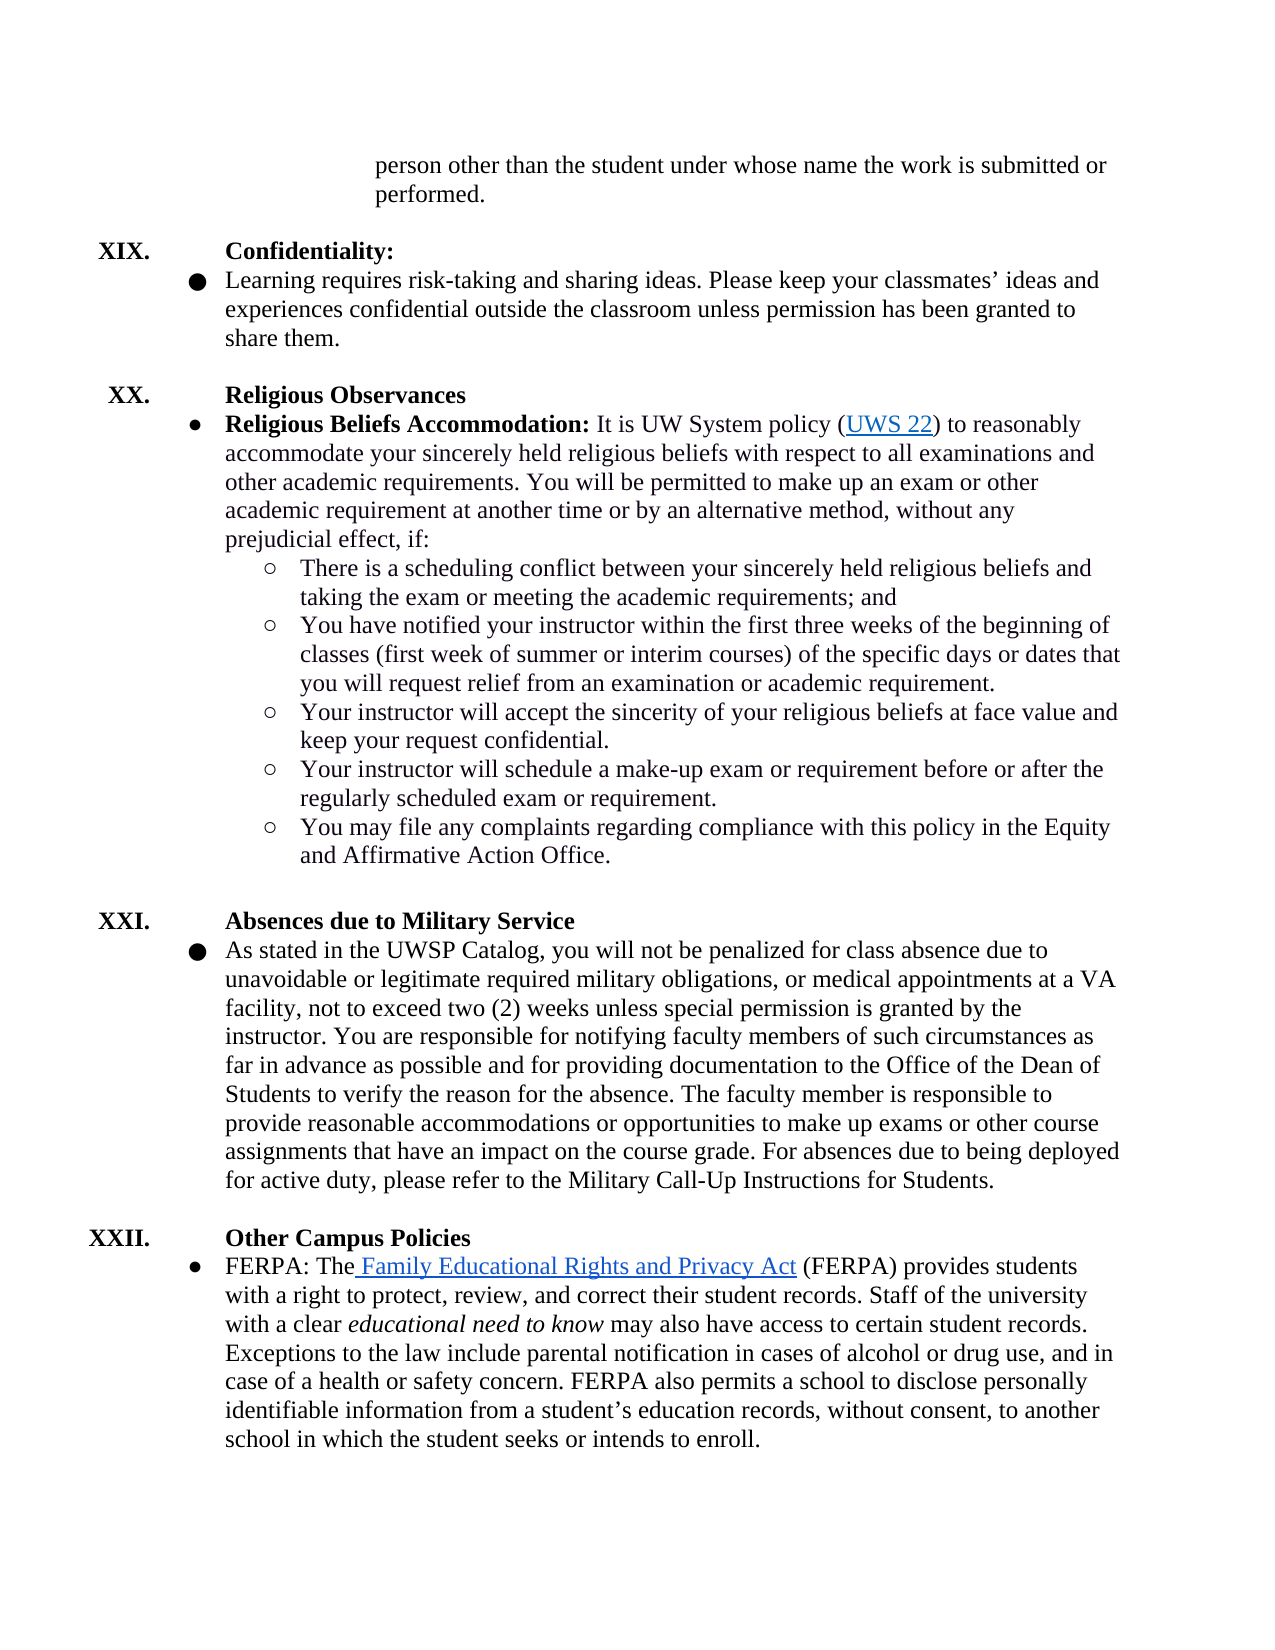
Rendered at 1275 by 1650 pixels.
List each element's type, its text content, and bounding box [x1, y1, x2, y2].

list Religious Observances [150, 380, 1125, 409]
list You have notified your instructor within the first three weeks of the beginning of classes (first week of summer or interim courses) of the specific days or dates that you will request relief from an examination or academic requirement. [262, 610, 1125, 697]
list FERPA: The Family Educational Rights and Privacy Act (FERPA) provides students with a right to protect, review, and correct their student records. Staff of the university with a clear educational need to know may also have access to certain student records. Exceptions to the law include parental notification in cases of alcohol or drug use, and in case of a health or safety concern. FERPA also permits a school to disclose personally identifiable information from a student’s education records, without consent, to another school in which the student seeks or intends to enroll. [187, 1251, 1125, 1453]
list As stated in the UWSP Catalog, you will not be penalized for class absence due to unavoidable or legitimate required military obligations, or medical appointments at a VA facility, not to exceed two (2) weeks unless special permission is granted by the instructor. You are responsible for notifying faculty members of such circumstances as far in advance as possible and for providing documentation to the Office of the Dean of Students to verify the reason for the absence. The faculty member is responsible to provide reasonable accommodations or opportunities to make up exams or other course assignments that have an impact on the course grade. For absences due to being deployed for active duty, please refer to the Military Call-Up Instructions for Students. [187, 935, 1125, 1194]
list Your instructor will schedule a make-up exam or requirement before or after the regularly scheduled exam or requirement. [262, 754, 1125, 812]
list There is a scheduling conflict between your sincerely held religious beliefs and taking the exam or meeting the academic requirements; and [262, 553, 1125, 610]
list Learning requires risk-taking and sharing ideas. Please keep your classmates’ ideas and experiences confidential outside the classroom unless permission has been granted to share them. [187, 265, 1125, 352]
list Your instructor will accept the sincerity of your religious beliefs at face value and keep your request confidential. [262, 697, 1125, 754]
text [262, 150, 1125, 207]
list Religious Beliefs Accommodation: It is UW System policy (UWS 22) to reasonably accommodate your sincerely held religious beliefs with respect to all examinations and other academic requirements. You will be permitted to make up an exam or other academic requirement at another time or by an alternative method, without any prejudicial effect, if: [187, 409, 1125, 553]
list Confidentiality: [150, 236, 1125, 265]
list Absences due to Military Service [150, 906, 1125, 935]
list Other Campus Policies [150, 1223, 1125, 1251]
list You may file any complaints regarding compliance with this policy in the Equity and Affirmative Action Office. [262, 812, 1125, 869]
